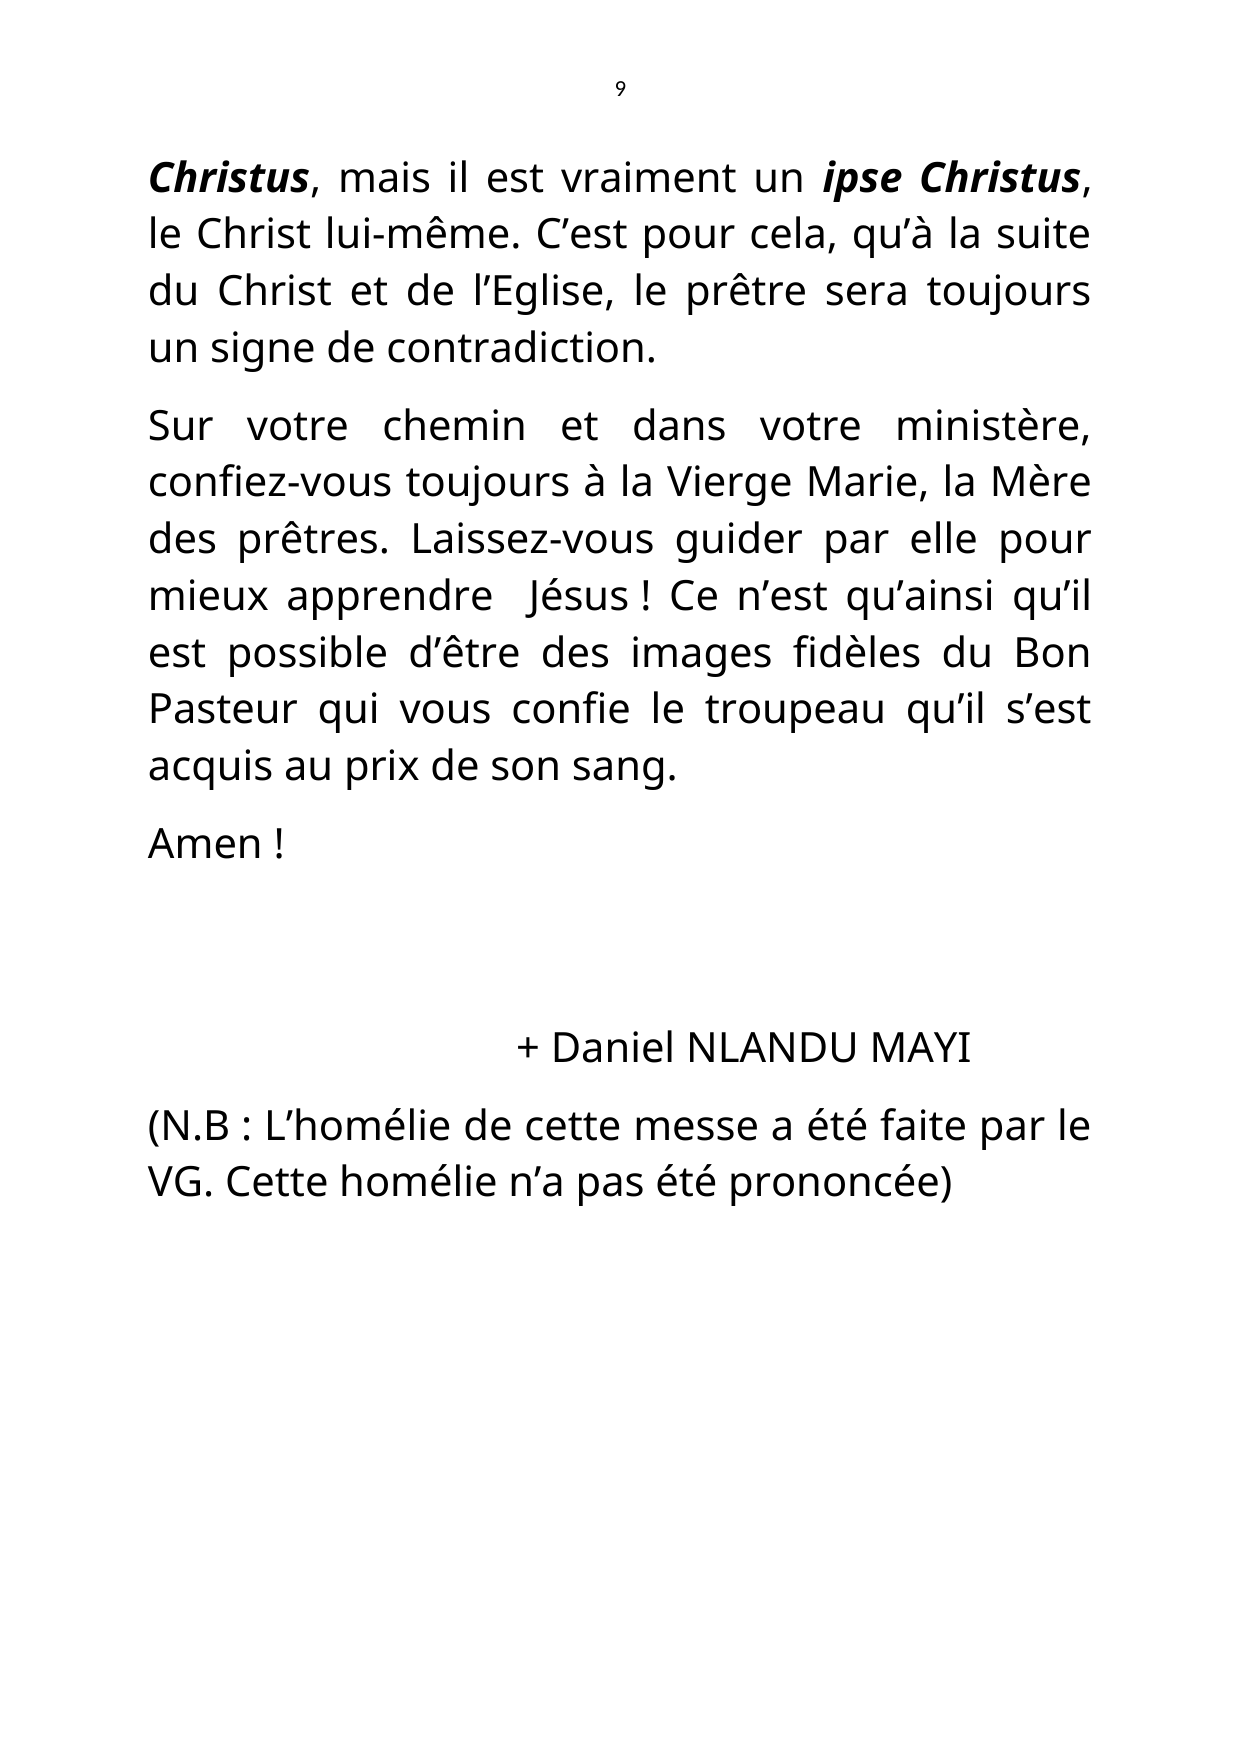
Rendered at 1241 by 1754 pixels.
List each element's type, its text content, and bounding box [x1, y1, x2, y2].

text + Daniel NLANDU MAYI [148, 1018, 1093, 1074]
text (N.B : L’homélie de cette messe a été faite par le VG. Cette homélie n’a pas été prononcée) [148, 1095, 1093, 1209]
text Amen ! [148, 814, 1093, 871]
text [148, 148, 1093, 375]
text Sur votre chemin et dans votre ministère, confiez-vous toujours à la Vierge Marie, la Mère des prêtres. Laissez-vous guider par elle pour mieux apprendre Jésus ! Ce n’est qu’ainsi qu’il est possible d’être des images fidèles du Bon Pasteur qui vous confie le troupeau qu’il s’est acquis au prix de son sang. [148, 396, 1093, 793]
